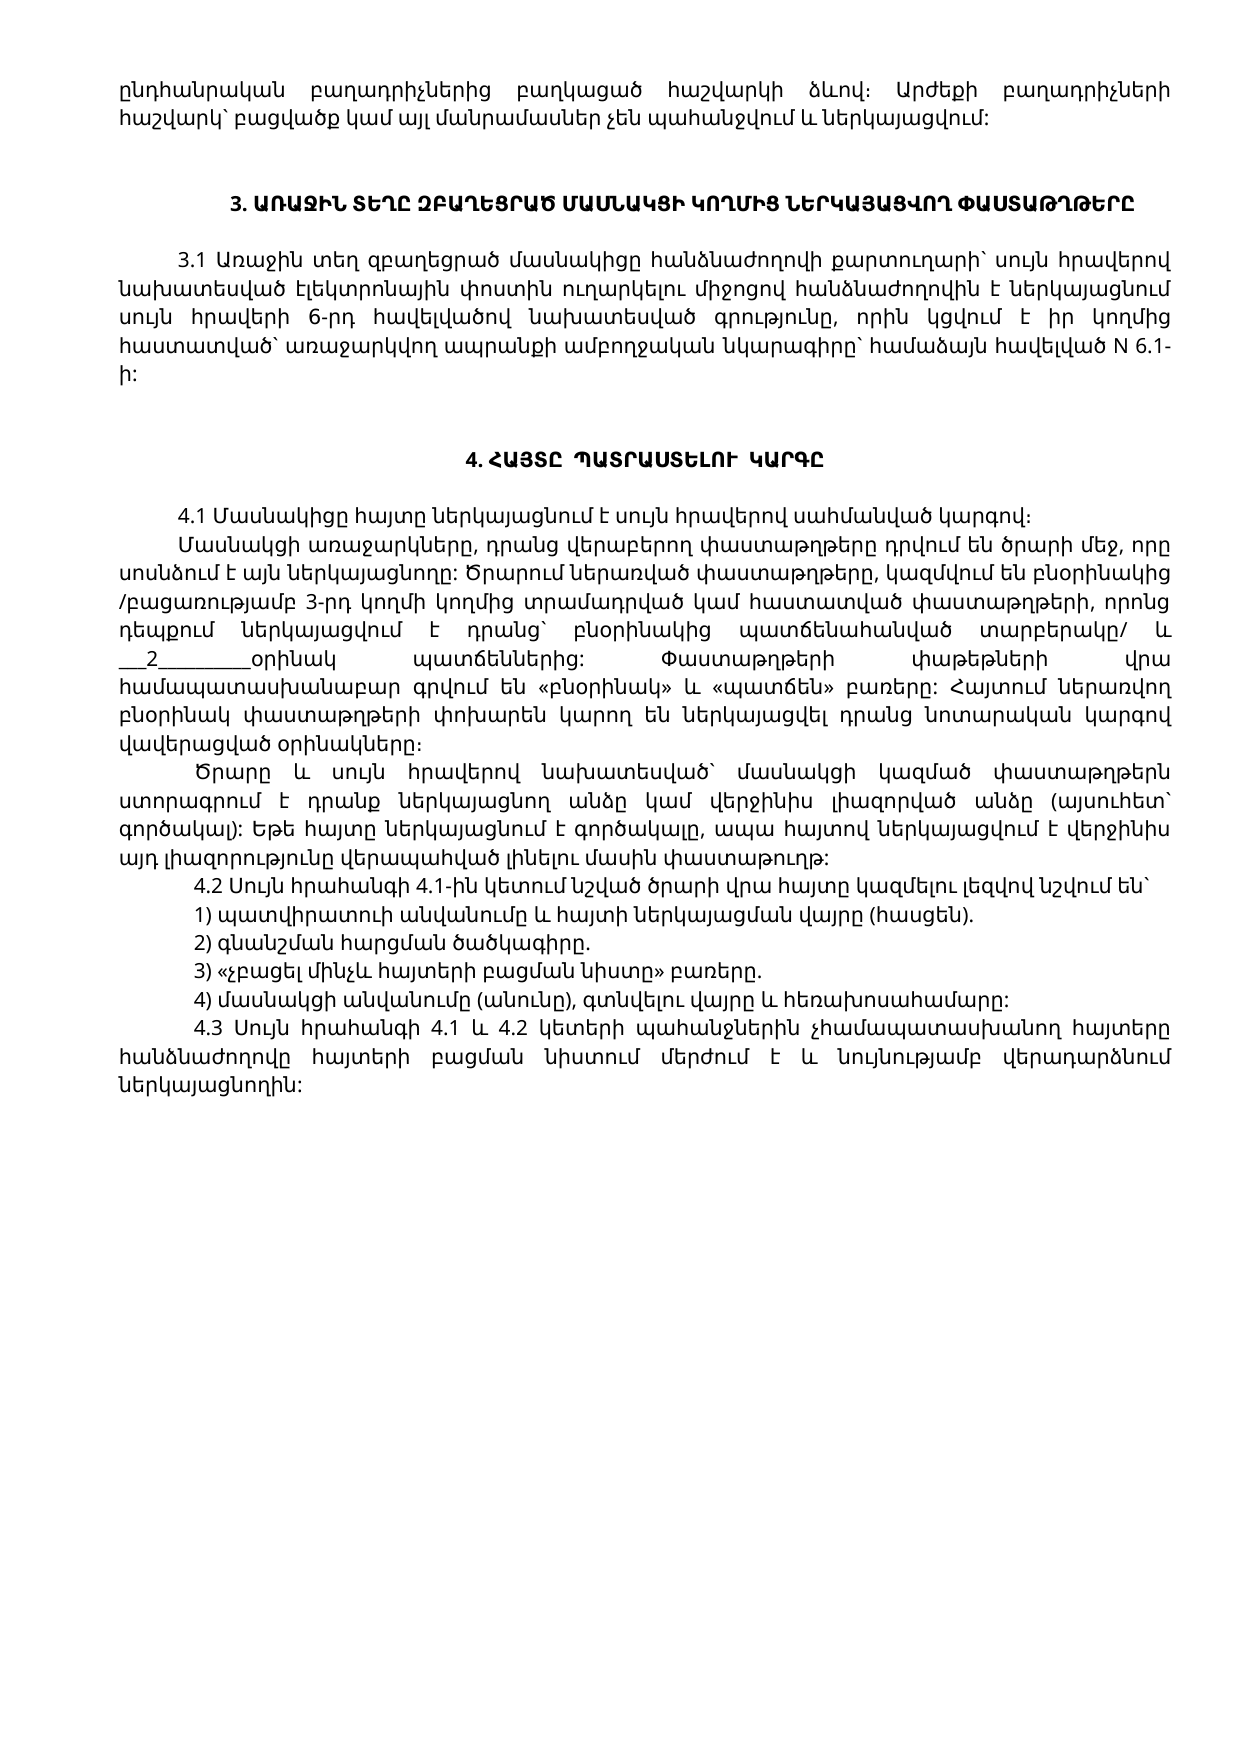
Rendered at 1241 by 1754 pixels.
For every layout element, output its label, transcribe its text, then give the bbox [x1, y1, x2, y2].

text 3) «չբացել մինչև հայտերի բացման նիստը» բառերը. [118, 957, 1171, 985]
text 1) պատվիրատուի անվանումը և հայտի ներկայացման վայրը (հասցեն). [118, 900, 1171, 928]
text 2) գնանշման հարցման ծածկագիրը. [118, 928, 1171, 957]
text 3. ԱՌԱՋԻՆ ՏԵՂԸ ԶԲԱՂԵՑՐԱԾ ՄԱՍՆԱԿՑԻ ԿՈՂՄԻՑ ՆԵՐԿԱՅԱՑՎՈՂ ՓԱՍՏԱԹՂԹԵՐԸ [118, 189, 1171, 217]
text 3.1 Առաջին տեղ զբաղեցրած մասնակիցը հանձնաժողովի քարտուղարի` սույն հրավերով նախատեսված էլեկտրոնային փոստին ուղարկելու միջոցով հանձնաժողովին է ներկայացնում սույն հրավերի 6-րդ հավելվածով նախատեսված գրությունը, որին կցվում է իր կողմից հաստատված` առաջարկվող ապրանքի ամբողջական նկարագիրը` համաձայն հավելված N 6.1-ի: [118, 246, 1171, 388]
text 4.2 Սույն հրահանգի 4.1-ին կետում նշված ծրարի վրա հայտը կազմելու լեզվով նշվում են` [118, 871, 1171, 900]
text 4.3 Սույն հրահանգի 4.1 և 4.2 կետերի պահանջներին չհամապատասխանող հայտերը հանձնաժողովը հայտերի բացման նիստում մերժում է և նույնությամբ վերադարձնում ներկայացնողին: [118, 1013, 1171, 1099]
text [118, 75, 1171, 132]
text 4.1 Մասնակիցը հայտը ներկայացնում է սույն հրավերով սահմանված կարգով։ [118, 502, 1171, 530]
text 4) մասնակցի անվանումը (անունը), գտնվելու վայրը և հեռախոսահամարը: [118, 985, 1171, 1013]
text Ծրարը և սույն հրավերով նախատեսված` մասնակցի կազմած փաստաթղթերն ստորագրում է դրանք ներկայացնող անձը կամ վերջինիս լիազորված անձը (այսուհետ` գործակալ): Եթե հայտը ներկայացնում է գործակալը, ապա հայտով ներկայացվում է վերջինիս այդ լիազորությունը վերապահված լինելու մասին փաստաթուղթ: [118, 757, 1171, 871]
text Մասնակցի առաջարկները, դրանց վերաբերող փաստաթղթերը դրվում են ծրարի մեջ, որը սոսնձում է այն ներկայացնողը: Ծրարում ներառված փաստաթղթերը, կազմվում են բնօրինակից /բացառությամբ 3-րդ կողմի կողմից տրամադրված կամ հաստատված փաստաթղթերի, որոնց դեպքում ներկայացվում է դրանց` բնօրինակից պատճենահանված տարբերակը/ և ___2__________օրինակ պատճեններից: Փաստաթղթերի փաթեթների վրա համապատասխանաբար գրվում են «բնօրինակ» և «պատճեն» բառերը: Հայտում ներառվող բնօրինակ փաստաթղթերի փոխարեն կարող են ներկայացվել դրանց նոտարական կարգով վավերացված օրինակները։ [118, 530, 1171, 757]
text 4. ՀԱՅՏԸ ՊԱՏՐԱՍՏԵԼՈՒ ԿԱՐԳԸ [118, 445, 1171, 473]
